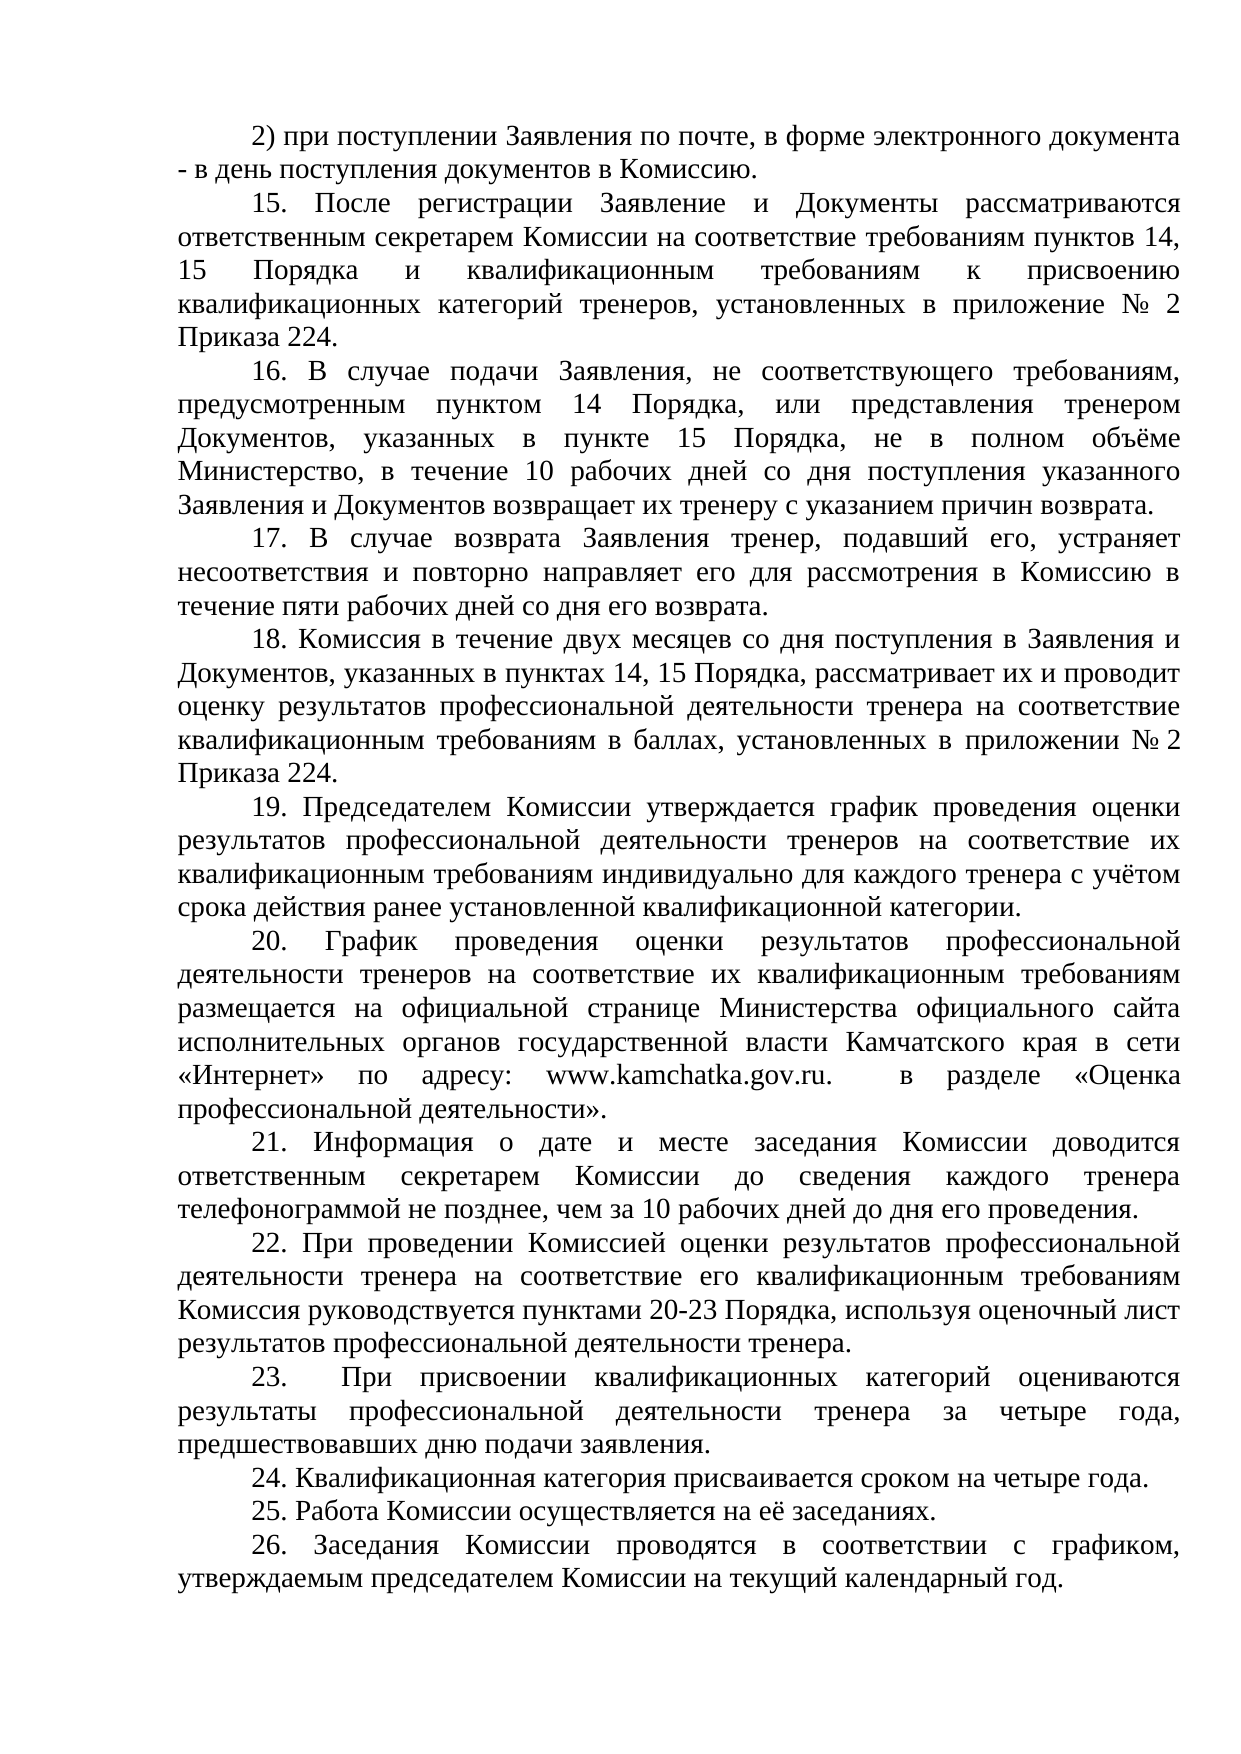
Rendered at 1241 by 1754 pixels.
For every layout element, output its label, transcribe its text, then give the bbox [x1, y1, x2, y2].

text 23. При присвоении квалификационных категорий оцениваются результаты профессиональной деятельности тренера за четыре года, предшествовавших дню подачи заявления. [177, 1359, 1181, 1460]
text 17. В случае возврата Заявления тренер, подавший его, устраняет несоответствия и повторно направляет его для рассмотрения в Комиссию в течение пяти рабочих дней со дня его возврата. [177, 521, 1181, 621]
text 2) при поступлении Заявления по почте, в форме электронного документа - в день поступления документов в Комиссию. [177, 118, 1181, 185]
text 16. В случае подачи Заявления, не соответствующего требованиям, предусмотренным пунктом 14 Порядка, или представления тренером Документов, указанных в пункте 15 Порядка, не в полном объёме Министерство, в течение 10 рабочих дней со дня поступления указанного Заявления и Документов возвращает их тренеру с указанием причин возврата. [177, 353, 1181, 521]
text 21. Информация о дате и месте заседания Комиссии доводится ответственным секретарем Комиссии до сведения каждого тренера телефонограммой не позднее, чем за 10 рабочих дней до дня его проведения. [177, 1124, 1181, 1225]
text 19. Председателем Комиссии утверждается график проведения оценки результатов профессиональной деятельности тренеров на соответствие их квалификационным требованиям индивидуально для каждого тренера с учётом срока действия ранее установленной квалификационной категории. [177, 789, 1181, 923]
text 26. Заседания Комиссии проводятся в соответствии с графиком, утверждаемым председателем Комиссии на текущий календарный год. [177, 1527, 1181, 1594]
text 18. Комиссия в течение двух месяцев со дня поступления в Заявления и Документов, указанных в пунктах 14, 15 Порядка, рассматривает их и проводит оценку результатов профессиональной деятельности тренера на соответствие квалификационным требованиям в баллах, установленных в приложении № 2 Приказа 224. [177, 621, 1181, 789]
text 20. График проведения оценки результатов профессиональной деятельности тренеров на соответствие их квалификационным требованиям размещается на официальной странице Министерства официального сайта исполнительных органов государственной власти Камчатского края в сети «Интернет» по адресу: www.kamchatka.gov.ru. в разделе «Оценка профессиональной деятельности». [177, 923, 1181, 1124]
text 15. После регистрации Заявление и Документы рассматриваются ответственным секретарем Комиссии на соответствие требованиям пунктов 14, 15 Порядка и квалификационным требованиям к присвоению квалификационных категорий тренеров, установленных в приложение № 2 Приказа 224. [177, 185, 1181, 353]
text 22. При проведении Комиссией оценки результатов профессиональной деятельности тренера на соответствие его квалификационным требованиям Комиссия руководствуется пунктами 20-23 Порядка, используя оценочный лист результатов профессиональной деятельности тренера. [177, 1225, 1181, 1359]
text 25. Работа Комиссии осуществляется на её заседаниях. [177, 1493, 1181, 1527]
text 24. Квалификационная категория присваивается сроком на четыре года. [177, 1460, 1181, 1493]
